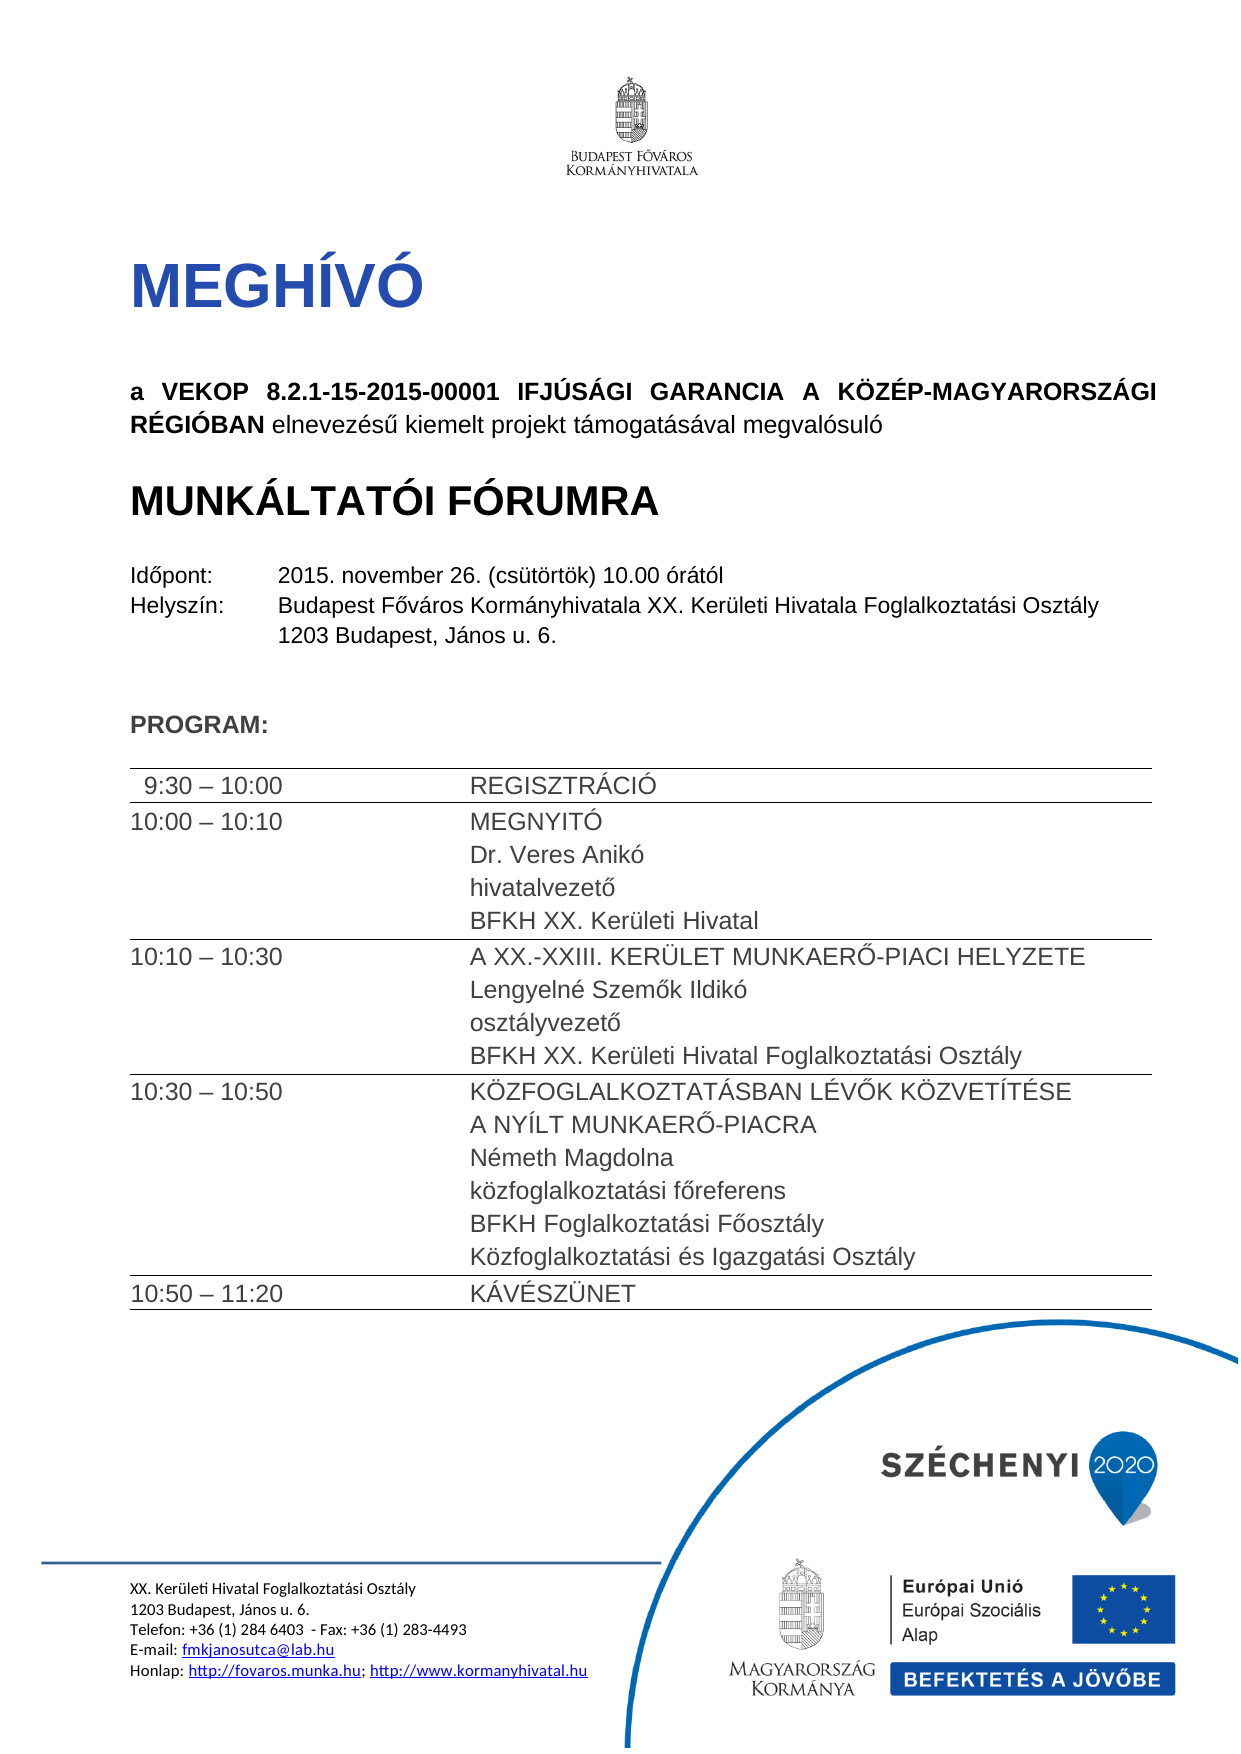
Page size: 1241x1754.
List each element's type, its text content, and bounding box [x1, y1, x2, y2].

text osztályvezető [130, 1008, 1152, 1037]
text közfoglalkoztatási főreferens [130, 1176, 1152, 1205]
text Németh Magdolna [130, 1143, 1152, 1172]
text MUNKÁLTATÓI FÓRUMRA [130, 476, 1158, 524]
text 10:00 – 10:10 MEGNYITÓ [130, 807, 1152, 836]
text 10:10 – 10:30 A XX.-XXIII. KERÜLET MUNKAERŐ-PIACI HELYZETE [130, 940, 1152, 971]
text 9:30 – 10:00 REGISZTRÁCIÓ [130, 769, 1152, 802]
text a VEKOP 8.2.1-15-2015-00001 IFJÚSÁGI GARANCIA A KÖZÉP-MAGYARORSZÁGI RÉGIÓBAN elnevezésű kiemelt projekt támogatásával megvalósuló [130, 377, 1158, 439]
text BFKH Foglalkoztatási Főosztály [130, 1209, 1152, 1238]
text Dr. Veres Anikó [130, 840, 1152, 869]
text 10:50 – 11:20 KÁVÉSZÜNET [130, 1276, 1152, 1309]
text hivatalvezető [130, 873, 1152, 902]
text Helyszín: Budapest Főváros Kormányhivatala XX. Kerületi Hivatala Foglalkoztatási Osztály [130, 592, 1158, 618]
picture [614, 1311, 1238, 1747]
text Közfoglalkoztatási és Igazgatási Osztály [130, 1242, 1152, 1271]
text Időpont: 2015. november 26. (csütörtök) 10.00 órától [130, 562, 1158, 588]
text A NYÍLT MUNKAERŐ-PIACRA [130, 1110, 1152, 1139]
text MEGHÍVÓ [130, 248, 1152, 352]
text 1203 Budapest, János u. 6. [130, 622, 1158, 648]
text BFKH XX. Kerületi Hivatal Foglalkoztatási Osztály [130, 1041, 1152, 1070]
text PROGRAM: [130, 710, 1152, 739]
text Lengyelné Szemők Ildikó [130, 975, 1152, 1004]
text 10:30 – 10:50 KÖZFOGLALKOZTATÁSBAN LÉVŐK KÖZVETÍTÉSE [130, 1075, 1152, 1106]
picture [337, 53, 925, 182]
text BFKH XX. Kerületi Hivatal [130, 906, 1152, 935]
